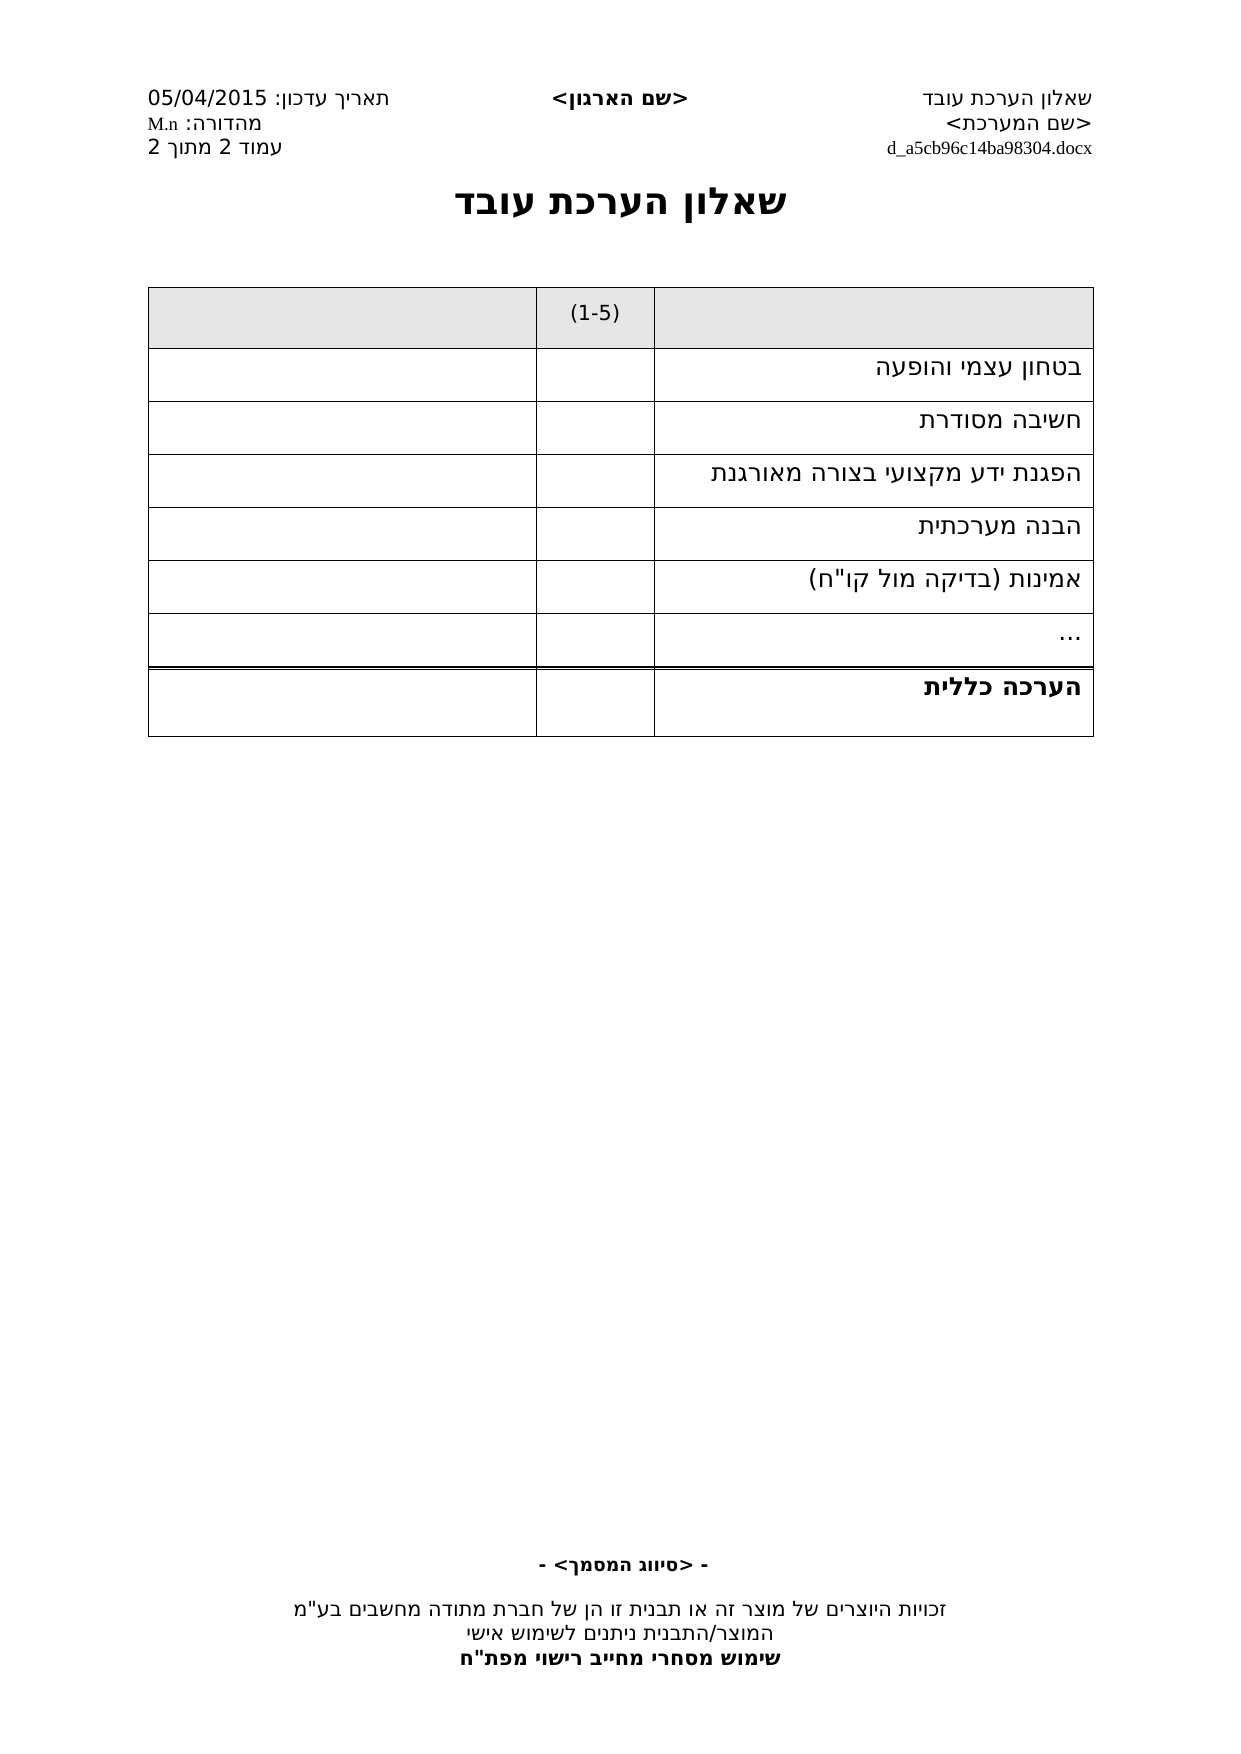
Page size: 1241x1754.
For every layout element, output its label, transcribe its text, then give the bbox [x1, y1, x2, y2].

table_cell הבנה מערכתית [655, 508, 1093, 560]
table_cell [149, 670, 536, 736]
table_cell [149, 508, 536, 560]
table_cell בטחון עצמי והופעה [655, 349, 1093, 401]
table_cell חשיבה מסודרת [655, 402, 1093, 454]
table_cell [149, 402, 536, 454]
table_cell [149, 614, 536, 666]
table_header הערות [149, 288, 536, 348]
table_cell הערכה כללית [655, 670, 1093, 736]
table_header הקריטריון [655, 288, 1093, 348]
table_cell ... [655, 614, 1093, 666]
table_cell [149, 561, 536, 613]
table_cell [149, 455, 536, 507]
table_header הציון (1-5) [537, 288, 654, 348]
table_cell [537, 349, 654, 401]
table_cell הפגנת ידע מקצועי בצורה מאורגנת [655, 455, 1093, 507]
table_cell [537, 670, 654, 736]
table_cell [149, 349, 536, 401]
table_cell [537, 614, 654, 666]
table_cell [537, 402, 654, 454]
table_cell [537, 561, 654, 613]
table_cell אמינות (בדיקה מול קו"ח) [655, 561, 1093, 613]
table_cell [537, 455, 654, 507]
table_cell [537, 508, 654, 560]
